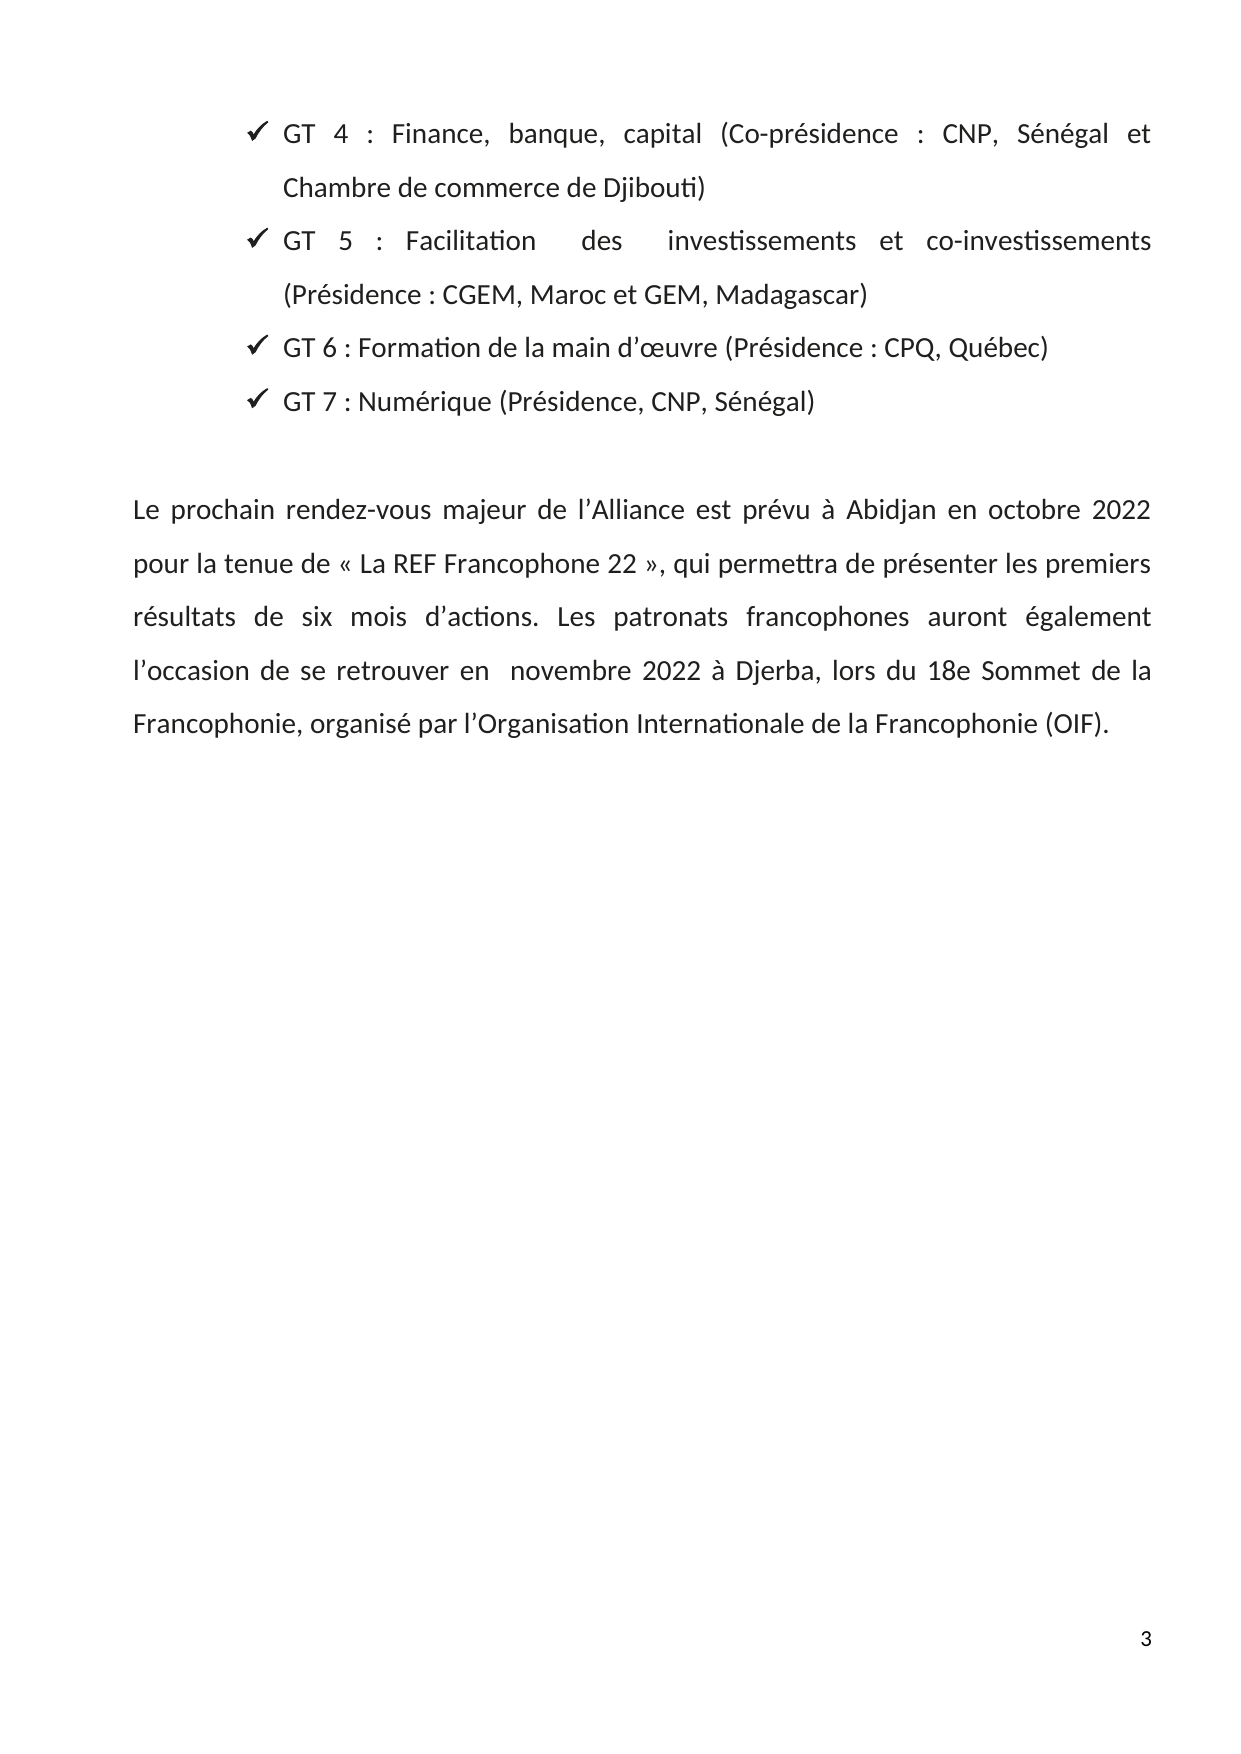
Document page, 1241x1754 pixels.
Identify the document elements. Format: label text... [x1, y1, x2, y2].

list GT 7 : Numérique (Présidence, CNP, Sénégal) [245, 383, 1152, 418]
text Le prochain rendez-vous majeur de l’Alliance est prévu à Abidjan en octobre 2022 pour la tenue de « La REF Francophone 22 », qui permettra de présenter les premiers résultats de six mois d’actions. Les patronats francophones auront également l’occasion de se retrouver en novembre 2022 à Djerba, lors du 18e Sommet de la Francophonie, organisé par l’Organisation Internationale de la Francophonie (OIF). [133, 491, 1152, 741]
list GT 5 : Facilitation des investissements et co-investissements (Présidence : CGEM, Maroc et GEM, Madagascar) [245, 222, 1152, 312]
list GT 6 : Formation de la main d’œuvre (Présidence : CPQ, Québec) [245, 329, 1152, 365]
list GT 4 : Finance, banque, capital (Co-présidence : CNP, Sénégal et Chambre de commerce de Djibouti) [245, 116, 1152, 205]
